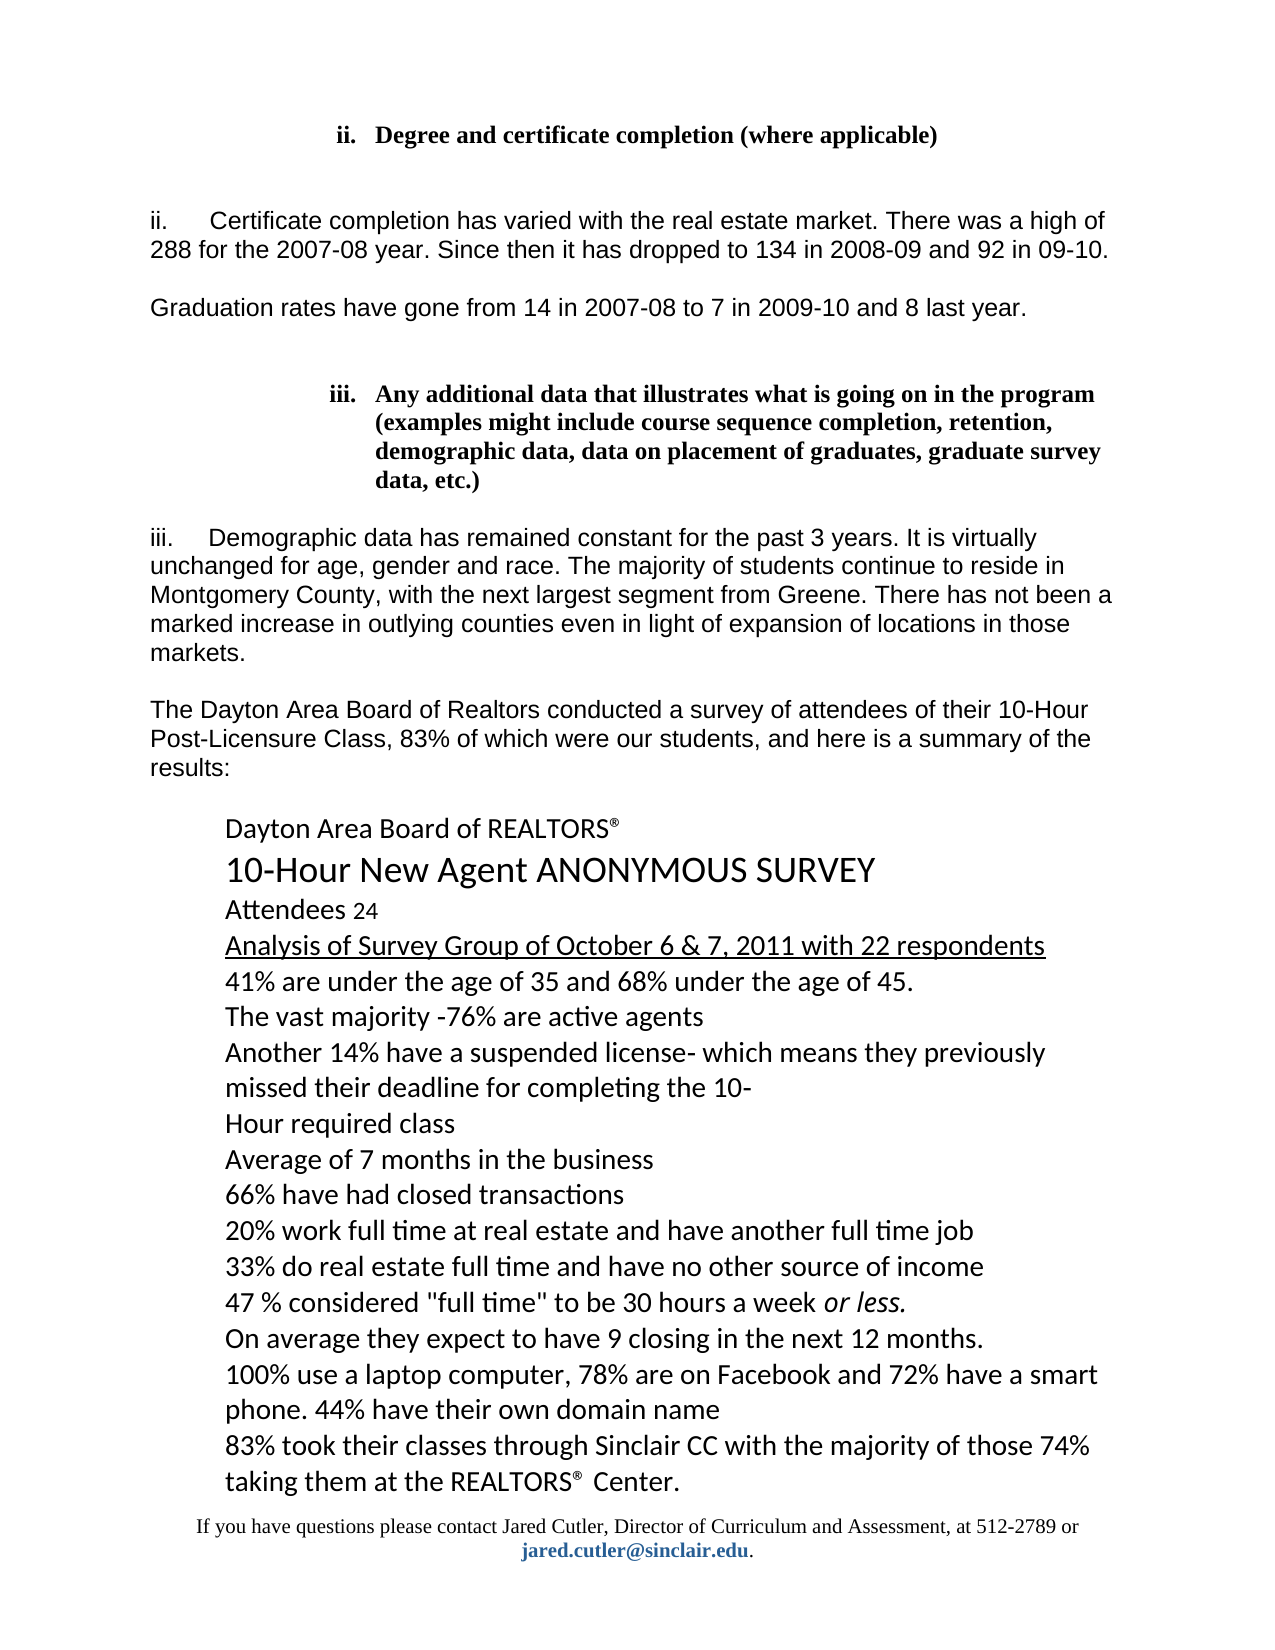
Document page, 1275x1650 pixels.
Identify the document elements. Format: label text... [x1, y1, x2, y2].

text 10‐Hour New Agent ANONYMOUS SURVEY [225, 846, 1125, 891]
list iii. Demographic data has remained constant for the past 3 years. It is virtually unchanged for age, gender and race. The majority of students continue to reside in Montgomery County, with the next largest segment from Greene. There has not been a marked increase in outlying counties even in light of expansion of locations in those markets. [150, 522, 1125, 666]
list Graduation rates have gone from 14 in 2007-08 to 7 in 2009-10 and 8 last year. [150, 292, 1125, 321]
list The Dayton Area Board of Realtors conducted a survey of attendees of their 10-Hour Post-Licensure Class, 83% of which were our students, and here is a summary of the results: [150, 695, 1125, 781]
text Dayton Area Board of REALTORS® [225, 810, 1125, 846]
text 41% are under the age of 35 and 68% under the age of 45. [225, 963, 1125, 998]
text 20% work full time at real estate and have another full time job [225, 1212, 1125, 1248]
text 100% use a laptop computer, 78% are on Facebook and 72% have a smart phone. 44% have their own domain name [225, 1356, 1125, 1427]
text 33% do real estate full time and have no other source of income [225, 1248, 1125, 1283]
text Attendees 24 [225, 891, 1125, 927]
text 66% have had closed transactions [225, 1176, 1125, 1212]
text Analysis of Survey Group of October 6 & 7, 2011 with 22 respondents [225, 927, 1125, 963]
text Average of 7 months in the business [225, 1141, 1125, 1176]
text The vast majority ‐76% are active agents [225, 998, 1125, 1034]
text Hour required class [225, 1105, 1125, 1141]
text 47 % considered "full time" to be 30 hours a week or less. [225, 1283, 1125, 1320]
list Any additional data that illustrates what is going on in the program (examples might include course sequence completion, retention, demographic data, data on placement of graduates, graduate survey data, etc.) [356, 379, 1125, 494]
list ii. Certificate completion has varied with the real estate market. There was a high of 288 for the 2007-08 year. Since then it has dropped to 134 in 2008-09 and 92 in 09-10. [150, 206, 1125, 264]
text On average they expect to have 9 closing in the next 12 months. [225, 1320, 1125, 1356]
list Degree and certificate completion (where applicable) [356, 120, 1125, 149]
text Another 14% have a suspended license‐ which means they previously missed their deadline for completing the 10‐ [225, 1034, 1125, 1105]
text 83% took their classes through Sinclair CC with the majority of those 74% taking them at the REALTORS® Center. [225, 1427, 1125, 1498]
